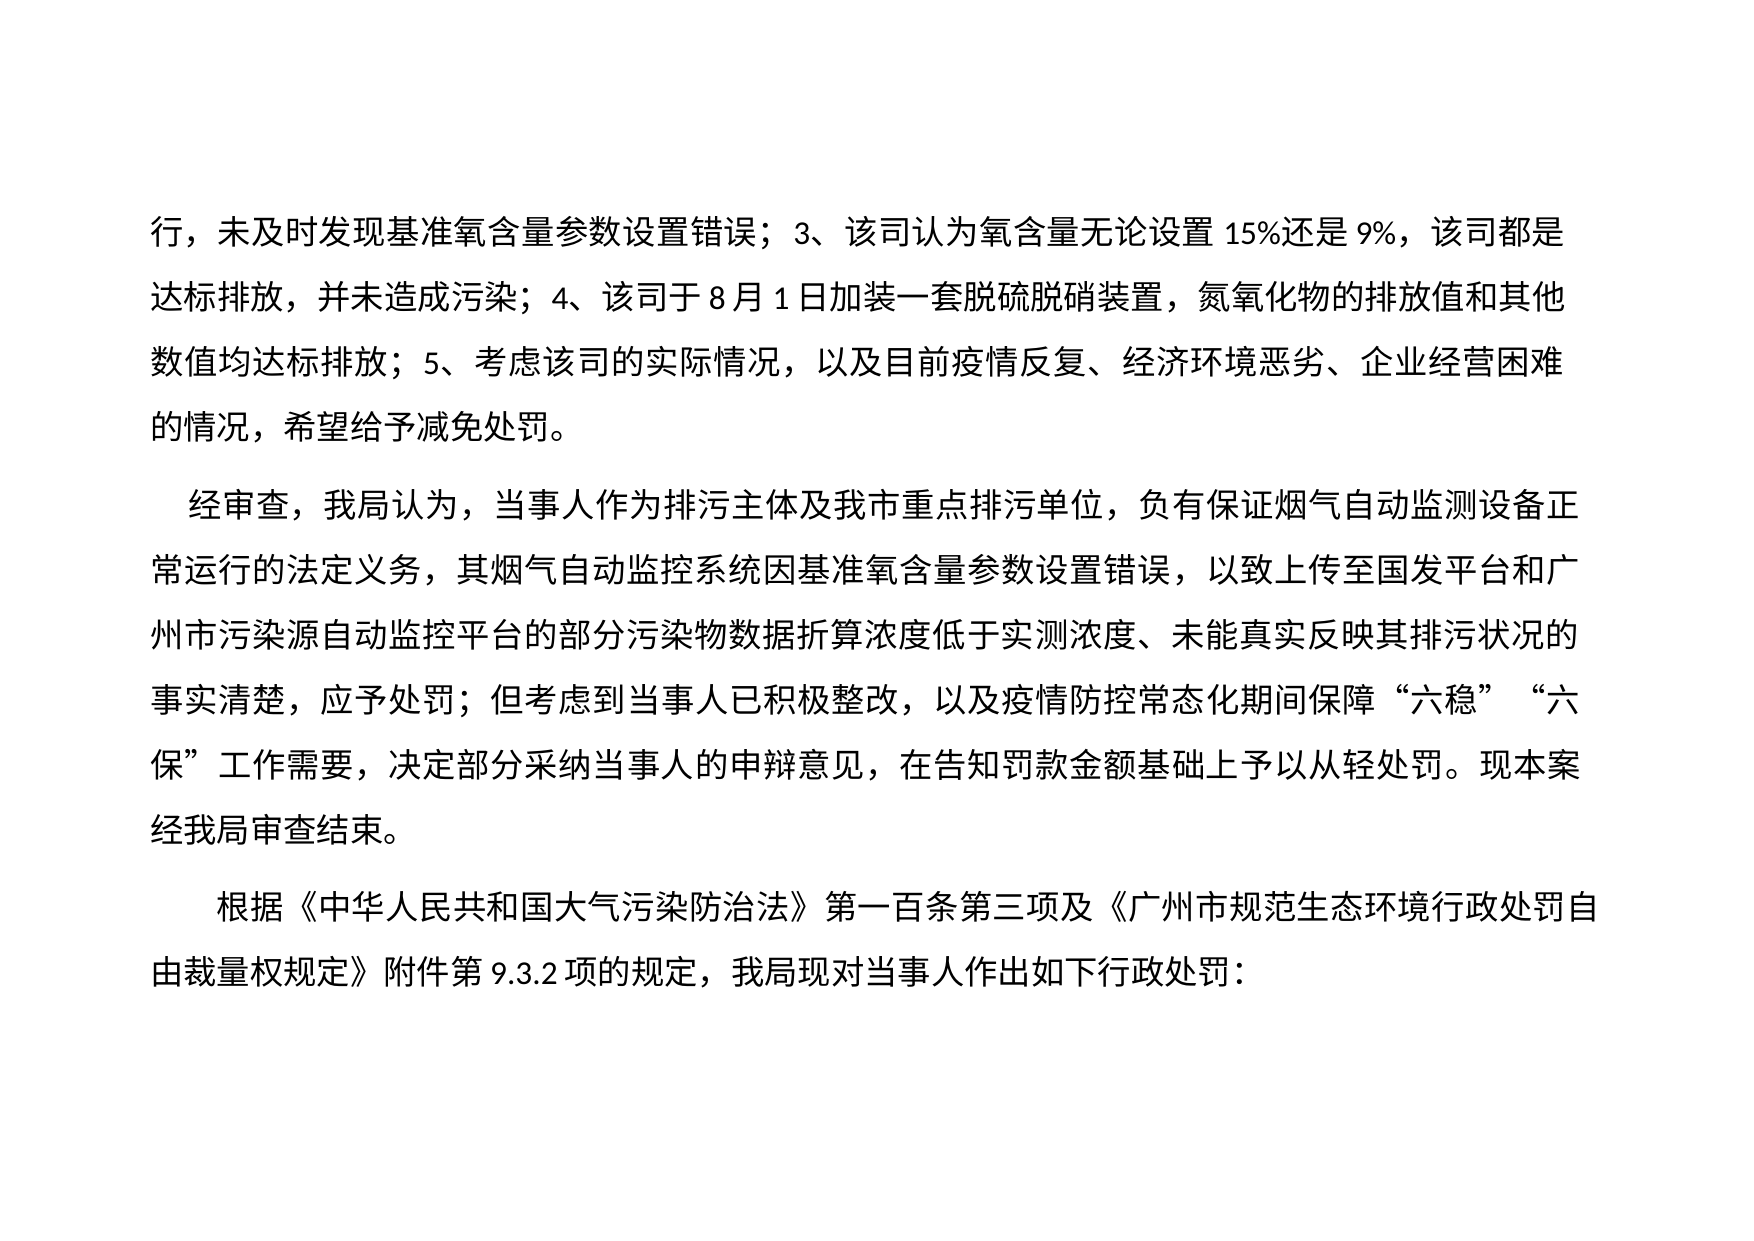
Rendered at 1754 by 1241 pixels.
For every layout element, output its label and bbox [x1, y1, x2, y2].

table_cell [150, 198, 1604, 1003]
